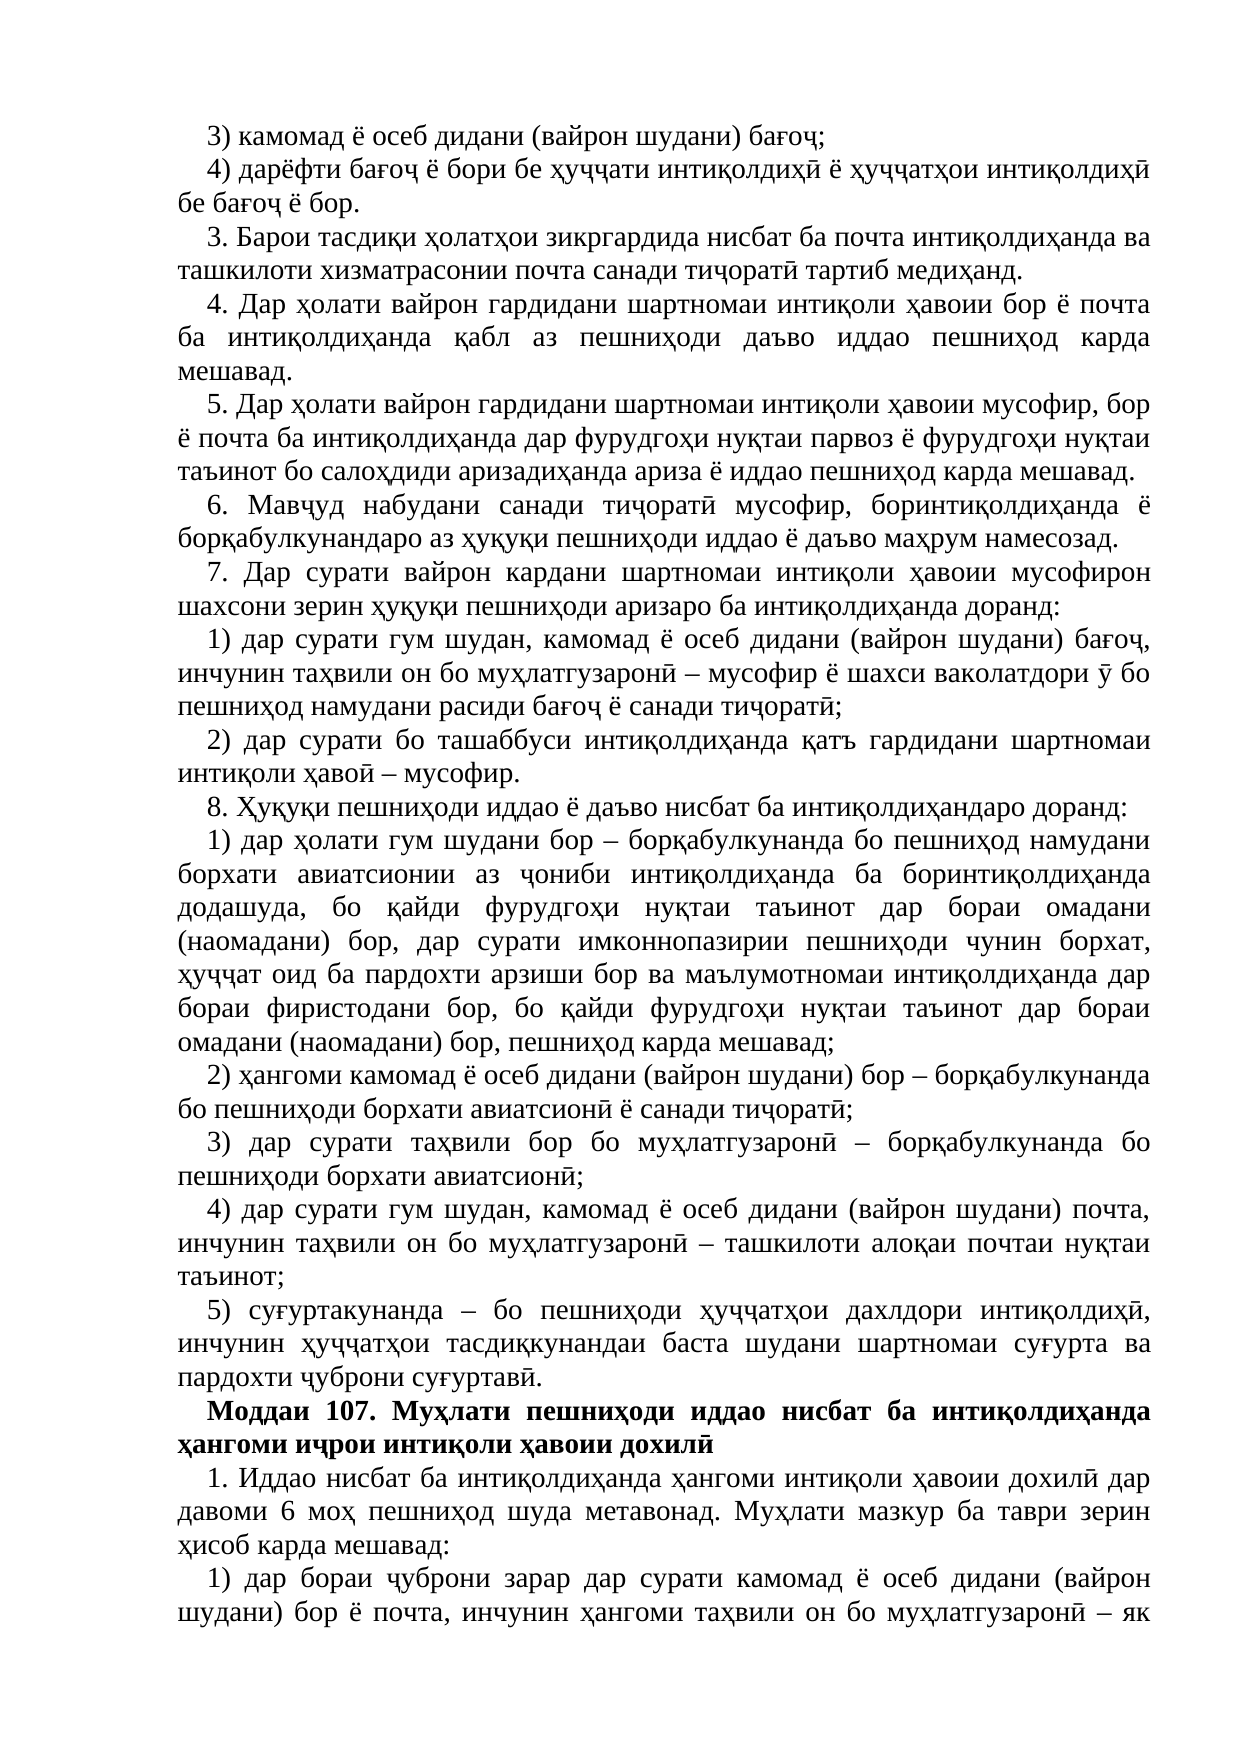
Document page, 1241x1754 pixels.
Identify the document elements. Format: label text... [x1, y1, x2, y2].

text 7. Дар сурати вайрон кардани шартномаи интиқоли ҳавоии мусофирон шахсони зерин ҳуқуқи пешниҳоди аризаро ба интиқолдиҳанда доранд: [177, 554, 1152, 621]
text 3) камомад ё осеб дидани (вайрон шудани) бағоҷ; [177, 118, 1152, 152]
text 3) дар сурати таҳвили бор бо муҳлатгузаронӣ – борқабулкунанда бо пешниҳоди борхати авиатсионӣ; [177, 1124, 1152, 1191]
text Моддаи 107. Муҳлати пешниҳоди иддао нисбат ба интиқолдиҳанда ҳангоми иҷрои интиқоли ҳавоии дохилӣ [177, 1393, 1152, 1460]
text 6. Мавҷуд набудани санади тиҷоратӣ мусофир, боринтиқолдиҳанда ё борқабулкунандаро аз ҳуқуқи пешниҳоди иддао ё даъво маҳрум намесозад. [177, 487, 1152, 554]
text 2) дар сурати бо ташаббуси интиқолдиҳанда қатъ гардидани шартномаи интиқоли ҳавоӣ – мусофир. [177, 722, 1152, 789]
text 2) ҳангоми камомад ё осеб дидани (вайрон шудани) бор – борқабулкунанда бо пешниҳоди борхати авиатсионӣ ё санади тиҷоратӣ; [177, 1057, 1152, 1124]
text 8. Ҳуқуқи пешниҳоди иддао ё даъво нисбат ба интиқолдиҳандаро доранд: [177, 789, 1152, 822]
text 4) дарёфти бағоҷ ё бори бе ҳуҷҷати интиқолдиҳӣ ё ҳуҷҷатҳои интиқолдиҳӣ бе бағоҷ ё бор. [177, 152, 1152, 219]
text 4) дар сурати гум шудан, камомад ё осеб дидани (вайрон шудани) почта, инчунин таҳвили он бо муҳлатгузаронӣ – ташкилоти алоқаи почтаи нуқтаи таъинот; [177, 1191, 1152, 1292]
text 4. Дар ҳолати вайрон гардидани шартномаи интиқоли ҳавоии бор ё почта ба интиқолдиҳанда қабл аз пешниҳоди даъво иддао пешниҳод карда мешавад. [177, 286, 1152, 386]
text 5. Дар ҳолати вайрон гардидани шартномаи интиқоли ҳавоии мусофир, бор ё почта ба интиқолдиҳанда дар фурудгоҳи нуқтаи парвоз ё фурудгоҳи нуқтаи таъинот бо салоҳдиди аризадиҳанда ариза ё иддао пешниҳод карда мешавад. [177, 386, 1152, 487]
text 1. Иддао нисбат ба интиқолдиҳанда ҳангоми интиқоли ҳавоии дохилӣ дар давоми 6 моҳ пешниҳод шуда метавонад. Муҳлати мазкур ба таври зерин ҳисоб карда мешавад: [177, 1460, 1152, 1560]
text 1) дар ҳолати гум шудани бор – борқабулкунанда бо пешниҳод намудани борхати авиатсионии аз ҷониби интиқолдиҳанда ба боринтиқолдиҳанда додашуда, бо қайди фурудгоҳи нуқтаи таъинот дар бораи омадани (наомадани) бор, дар сурати имконнопазирии пешниҳоди чунин борхат, ҳуҷҷат оид ба пардохти арзиши бор ва маълумотномаи интиқолдиҳанда дар бораи фиристодани бор, бо қайди фурудгоҳи нуқтаи таъинот дар бораи омадани (наомадани) бор, пешниҳод карда мешавад; [177, 822, 1152, 1057]
text 5) суғуртакунанда – бо пешниҳоди ҳуҷҷатҳои дахлдори интиқолдиҳӣ, инчунин ҳуҷҷатҳои тасдиқкунандаи баста шудани шартномаи суғурта ва пардохти ҷуброни суғуртавӣ. [177, 1292, 1152, 1393]
text 3. Барои тасдиқи ҳолатҳои зикргардида нисбат ба почта интиқолдиҳанда ва ташкилоти хизматрасонии почта санади тиҷоратӣ тартиб медиҳанд. [177, 219, 1152, 286]
text 1) дар сурати гум шудан, камомад ё осеб дидани (вайрон шудани) бағоҷ, инчунин таҳвили он бо муҳлатгузаронӣ – мусофир ё шахси ваколатдори ӯ бо пешниҳод намудани расиди бағоҷ ё санади тиҷоратӣ; [177, 621, 1152, 722]
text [177, 1560, 1152, 1627]
